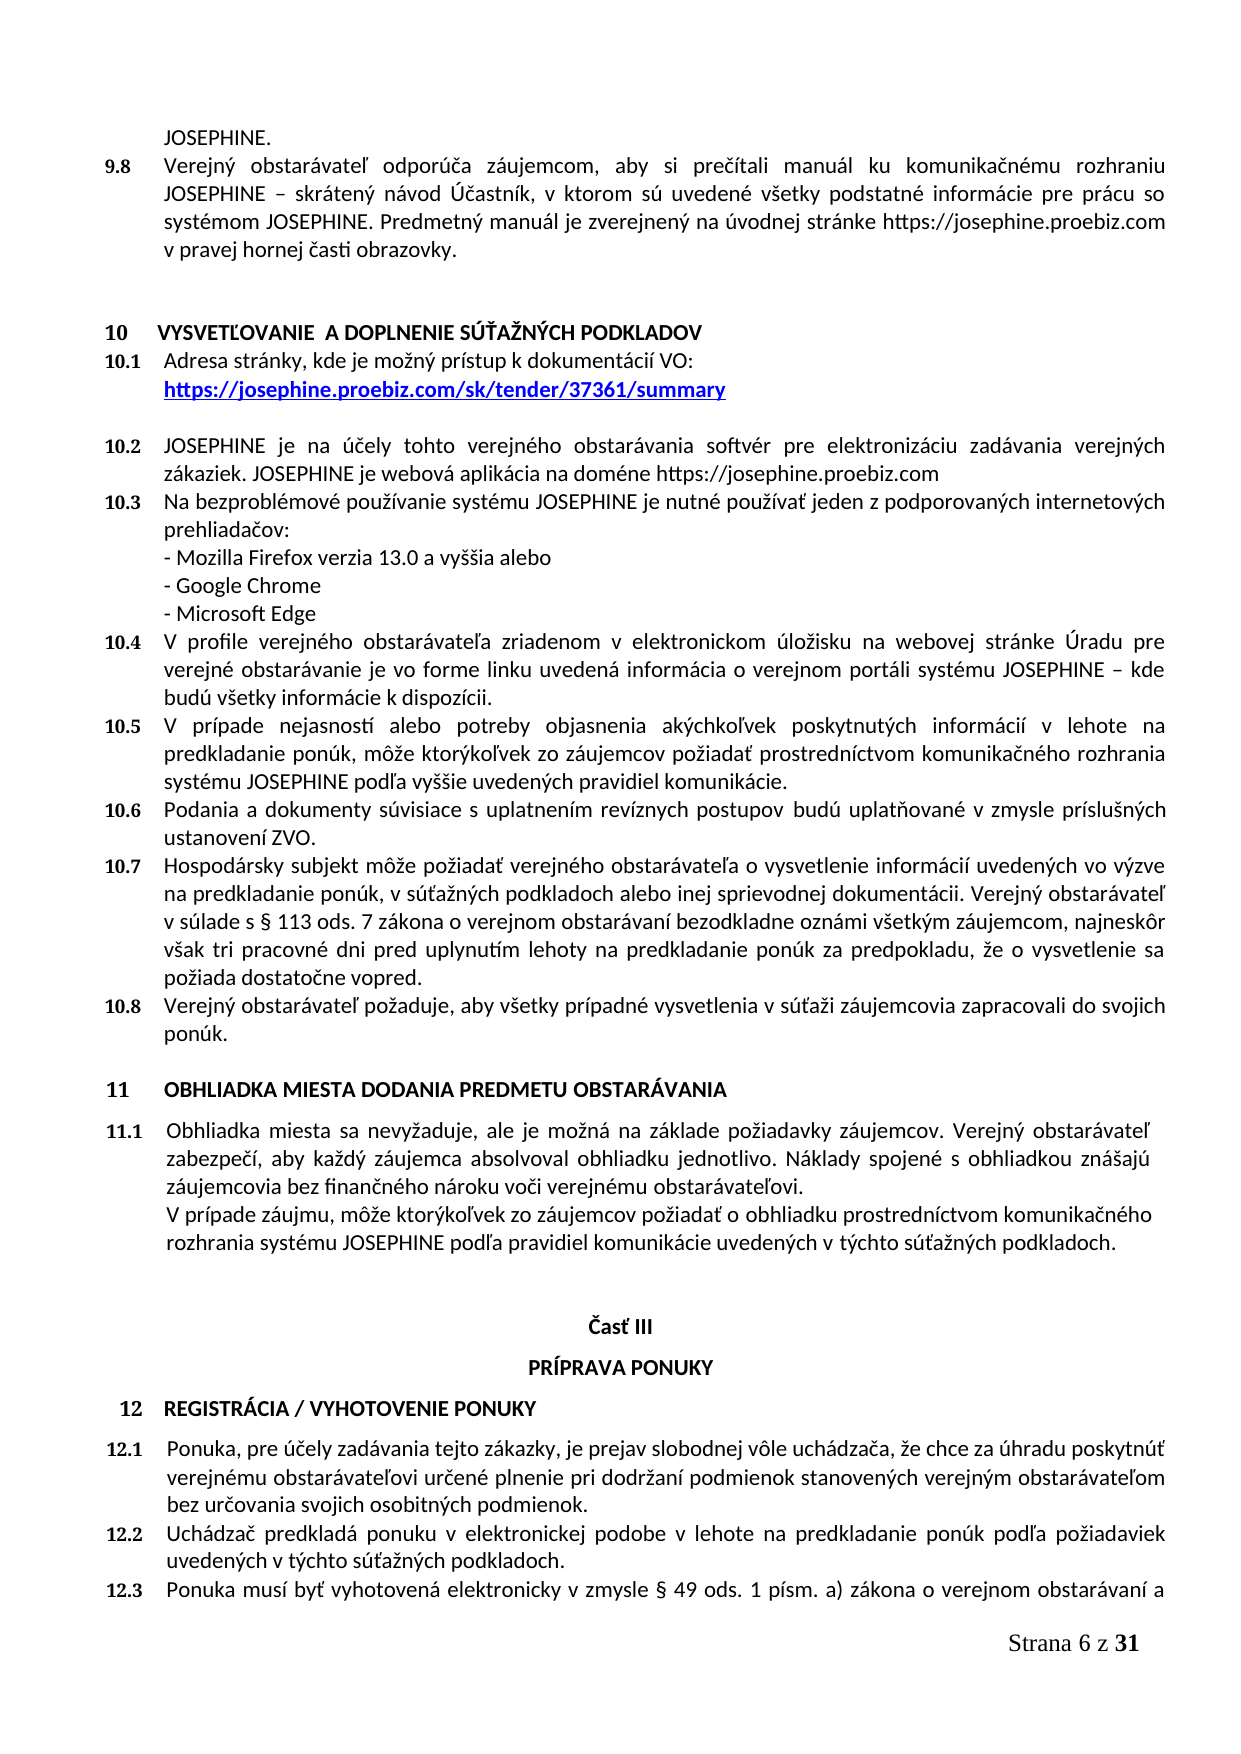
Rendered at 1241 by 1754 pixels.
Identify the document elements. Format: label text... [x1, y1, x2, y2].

list https://josephine.proebiz.com/sk/tender/37361/summary [157, 375, 1167, 403]
subtitle Časť III [208, 1312, 1033, 1341]
list OBHLIADKA MIESTA DODANIA PREDMETU OBSTARÁVANIA [106, 1075, 1167, 1104]
list Adresa stránky, kde je možný prístup k dokumentácií VO: [104, 347, 1167, 375]
text - Microsoft Edge [164, 599, 1167, 627]
list Verejný obstarávateľ požaduje, aby všetky prípadné vysvetlenia v súťaži záujemcovia zapracovali do svojich ponúk. [104, 991, 1167, 1047]
list Verejný obstarávateľ odporúča záujemcom, aby si prečítali manuál ku komunikačnému rozhraniu JOSEPHINE – skrátený návod Účastník, v ktorom sú uvedené všetky podstatné informácie pre prácu so systémom JOSEPHINE. Predmetný manuál je zverejnený na úvodnej stránke https://josephine.proebiz.com v pravej hornej časti obrazovky. [104, 151, 1167, 263]
text - Mozilla Firefox verzia 13.0 a vyššia alebo [164, 543, 1167, 571]
list Uchádzač predkladá ponuku v elektronickej podobe v lehote na predkladanie ponúk podľa požiadaviek uvedených v týchto súťažných podkladoch. [106, 1519, 1167, 1575]
list JOSEPHINE je na účely tohto verejného obstarávania softvér pre elektronizáciu zadávania verejných zákaziek. JOSEPHINE je webová aplikácia na doméne https://josephine.proebiz.com [104, 431, 1167, 487]
list Obhliadka miesta sa nevyžaduje, ale je možná na základe požiadavky záujemcov. Verejný obstarávateľ zabezpečí, aby každý záujemca absolvoval obhliadku jednotlivo. Náklady spojené s obhliadkou znášajú záujemcovia bez finančného nároku voči verejnému obstarávateľovi. [106, 1116, 1152, 1200]
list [106, 1575, 1167, 1603]
text V prípade záujmu, môže ktorýkoľvek zo záujemcov požiadať o obhliadku prostredníctvom komunikačného rozhrania systému JOSEPHINE podľa pravidiel komunikácie uvedených v týchto súťažných podkladoch. [166, 1200, 1152, 1256]
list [104, 123, 1167, 151]
list V prípade nejasností alebo potreby objasnenia akýchkoľvek poskytnutých informácií v lehote na predkladanie ponúk, môže ktorýkoľvek zo záujemcov požiadať prostredníctvom komunikačného rozhrania systému JOSEPHINE podľa vyššie uvedených pravidiel komunikácie. [104, 711, 1167, 795]
list Vysvetľovanie a doplnenie súťažných podkladov [104, 318, 1167, 347]
list Podania a dokumenty súvisiace s uplatnením revíznych postupov budú uplatňované v zmysle príslušných ustanovení ZVO. [104, 795, 1167, 851]
list Hospodársky subjekt môže požiadať verejného obstarávateľa o vysvetlenie informácií uvedených vo výzve na predkladanie ponúk, v súťažných podkladoch alebo inej sprievodnej dokumentácii. Verejný obstarávateľ v súlade s § 113 ods. 7 zákona o verejnom obstarávaní bezodkladne oznámi všetkým záujemcom, najneskôr však tri pracovné dni pred uplynutím lehoty na predkladanie ponúk za predpokladu, že o vysvetlenie sa požiada dostatočne vopred. [104, 851, 1167, 991]
list Ponuka, pre účely zadávania tejto zákazky, je prejav slobodnej vôle uchádzača, že chce za úhradu poskytnúť verejnému obstarávateľovi určené plnenie pri dodržaní podmienok stanovených verejným obstarávateľom bez určovania svojich osobitných podmienok. [106, 1434, 1167, 1519]
list V profile verejného obstarávateľa zriadenom v elektronickom úložisku na webovej stránke Úradu pre verejné obstarávanie je vo forme linku uvedená informácia o verejnom portáli systému JOSEPHINE – kde budú všetky informácie k dispozícii. [104, 627, 1167, 711]
list Registrácia / Vyhotovenie ponuky [119, 1394, 1167, 1422]
text - Google Chrome [164, 571, 1167, 599]
list Na bezproblémové používanie systému JOSEPHINE je nutné používať jeden z podporovaných internetových prehliadačov: [104, 487, 1167, 543]
text PRÍPRAVA PONUKY [208, 1353, 1033, 1381]
